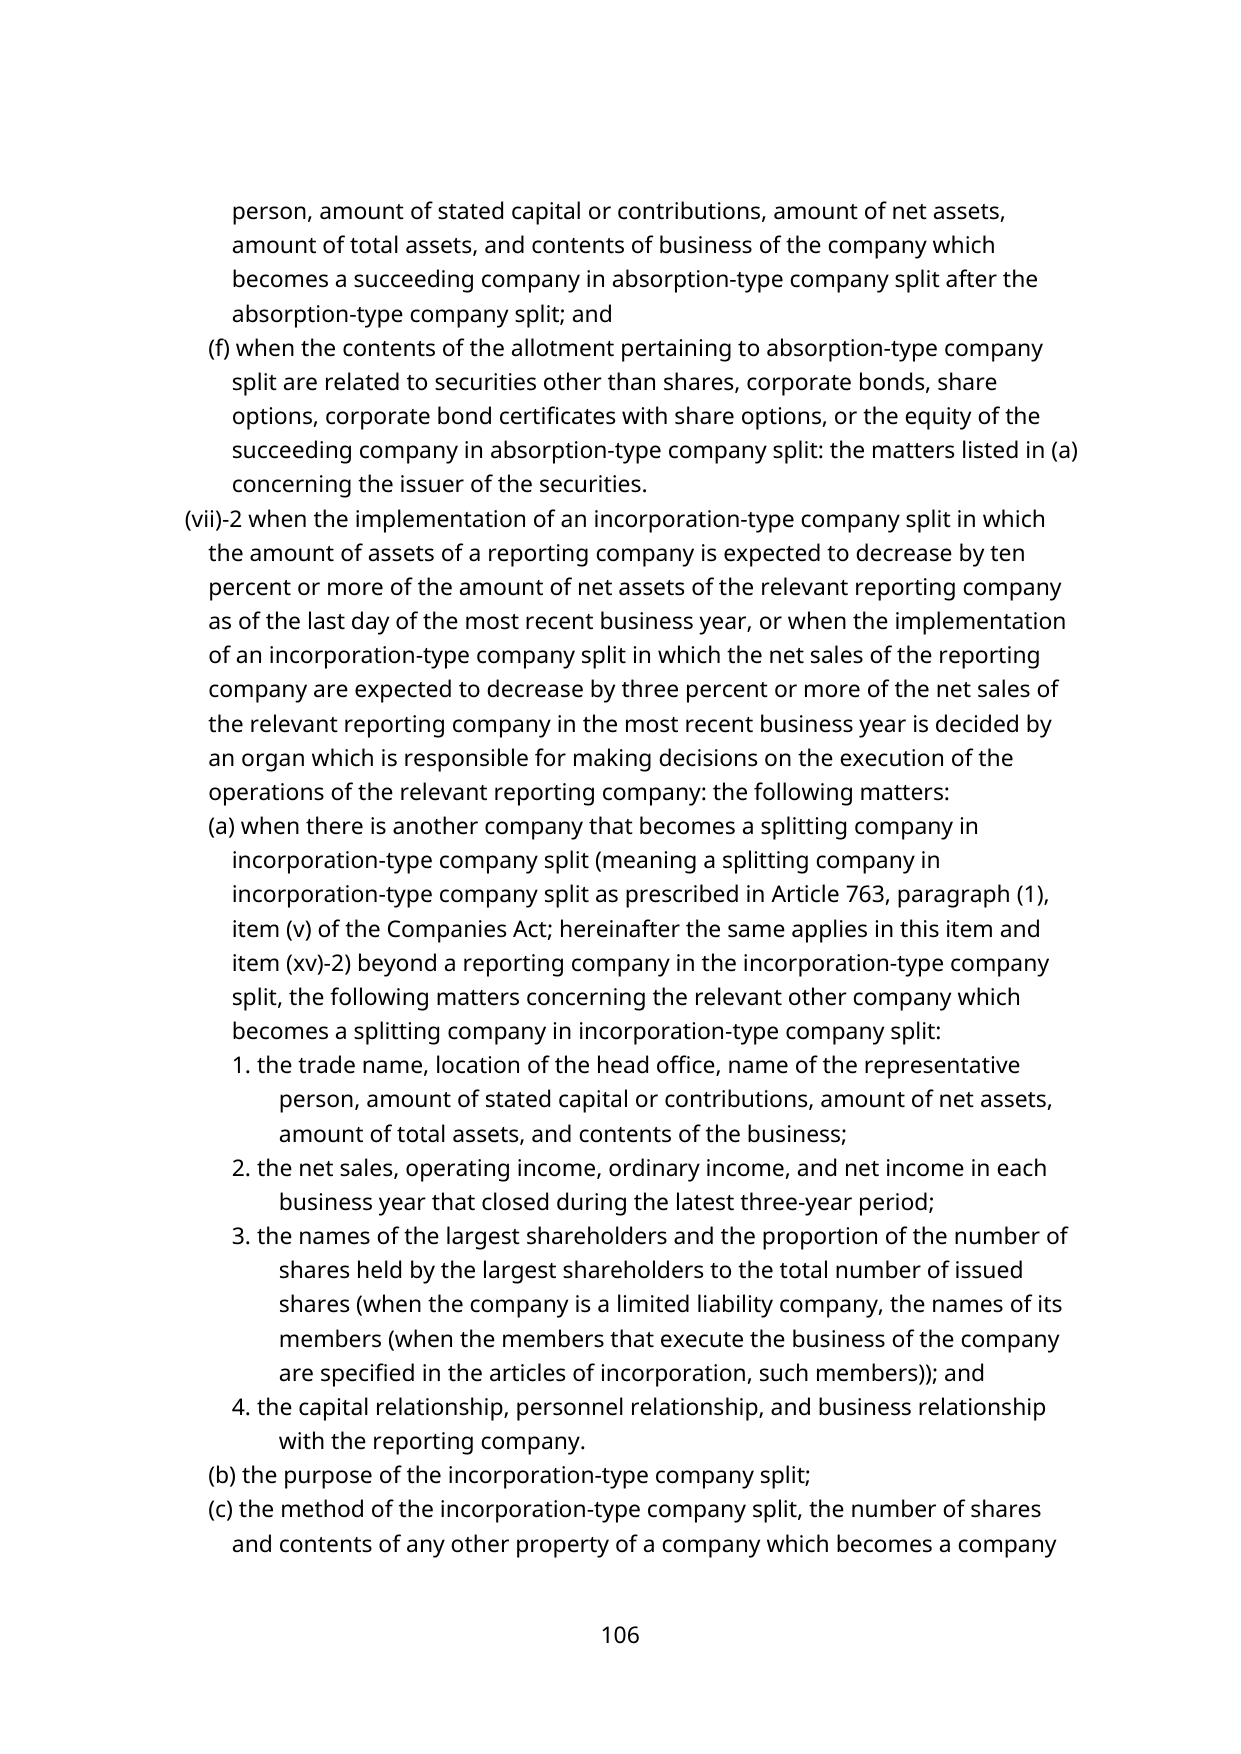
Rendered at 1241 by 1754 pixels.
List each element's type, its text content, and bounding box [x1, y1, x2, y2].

text (f) when the contents of the allotment pertaining to absorption-type company split are related to securities other than shares, corporate bonds, share options, corporate bond certificates with share options, or the equity of the succeeding company in absorption-type company split: the matters listed in (a) concerning the issuer of the securities. [207, 330, 1079, 501]
text 4. the capital relationship, personnel relationship, and business relationship with the reporting company. [230, 1389, 1079, 1458]
text 2. the net sales, operating income, ordinary income, and net income in each business year that closed during the latest three-year period; [230, 1150, 1079, 1219]
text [207, 194, 1079, 330]
text 1. the trade name, location of the head office, name of the representative person, amount of stated capital or contributions, amount of net assets, amount of total assets, and contents of the business; [230, 1048, 1079, 1150]
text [207, 1492, 1079, 1560]
text (a) when there is another company that becomes a splitting company in incorporation-type company split (meaning a splitting company in incorporation-type company split as prescribed in Article 763, paragraph (1), item (v) of the Companies Act; hereinafter the same applies in this item and item (xv)-2) beyond a reporting company in the incorporation-type company split, the following matters concerning the relevant other company which becomes a splitting company in incorporation-type company split: [207, 809, 1079, 1048]
text 3. the names of the largest shareholders and the proportion of the number of shares held by the largest shareholders to the total number of issued shares (when the company is a limited liability company, the names of its members (when the members that execute the business of the company are specified in the articles of incorporation, such members)); and [230, 1219, 1079, 1389]
text (vii)-2 when the implementation of an incorporation-type company split in which the amount of assets of a reporting company is expected to decrease by ten percent or more of the amount of net assets of the relevant reporting company as of the last day of the most recent business year, or when the implementation of an incorporation-type company split in which the net sales of the reporting company are expected to decrease by three percent or more of the net sales of the relevant reporting company in the most recent business year is decided by an organ which is responsible for making decisions on the execution of the operations of the relevant reporting company: the following matters: [184, 501, 1079, 809]
text (b) the purpose of the incorporation-type company split; [207, 1458, 1079, 1492]
